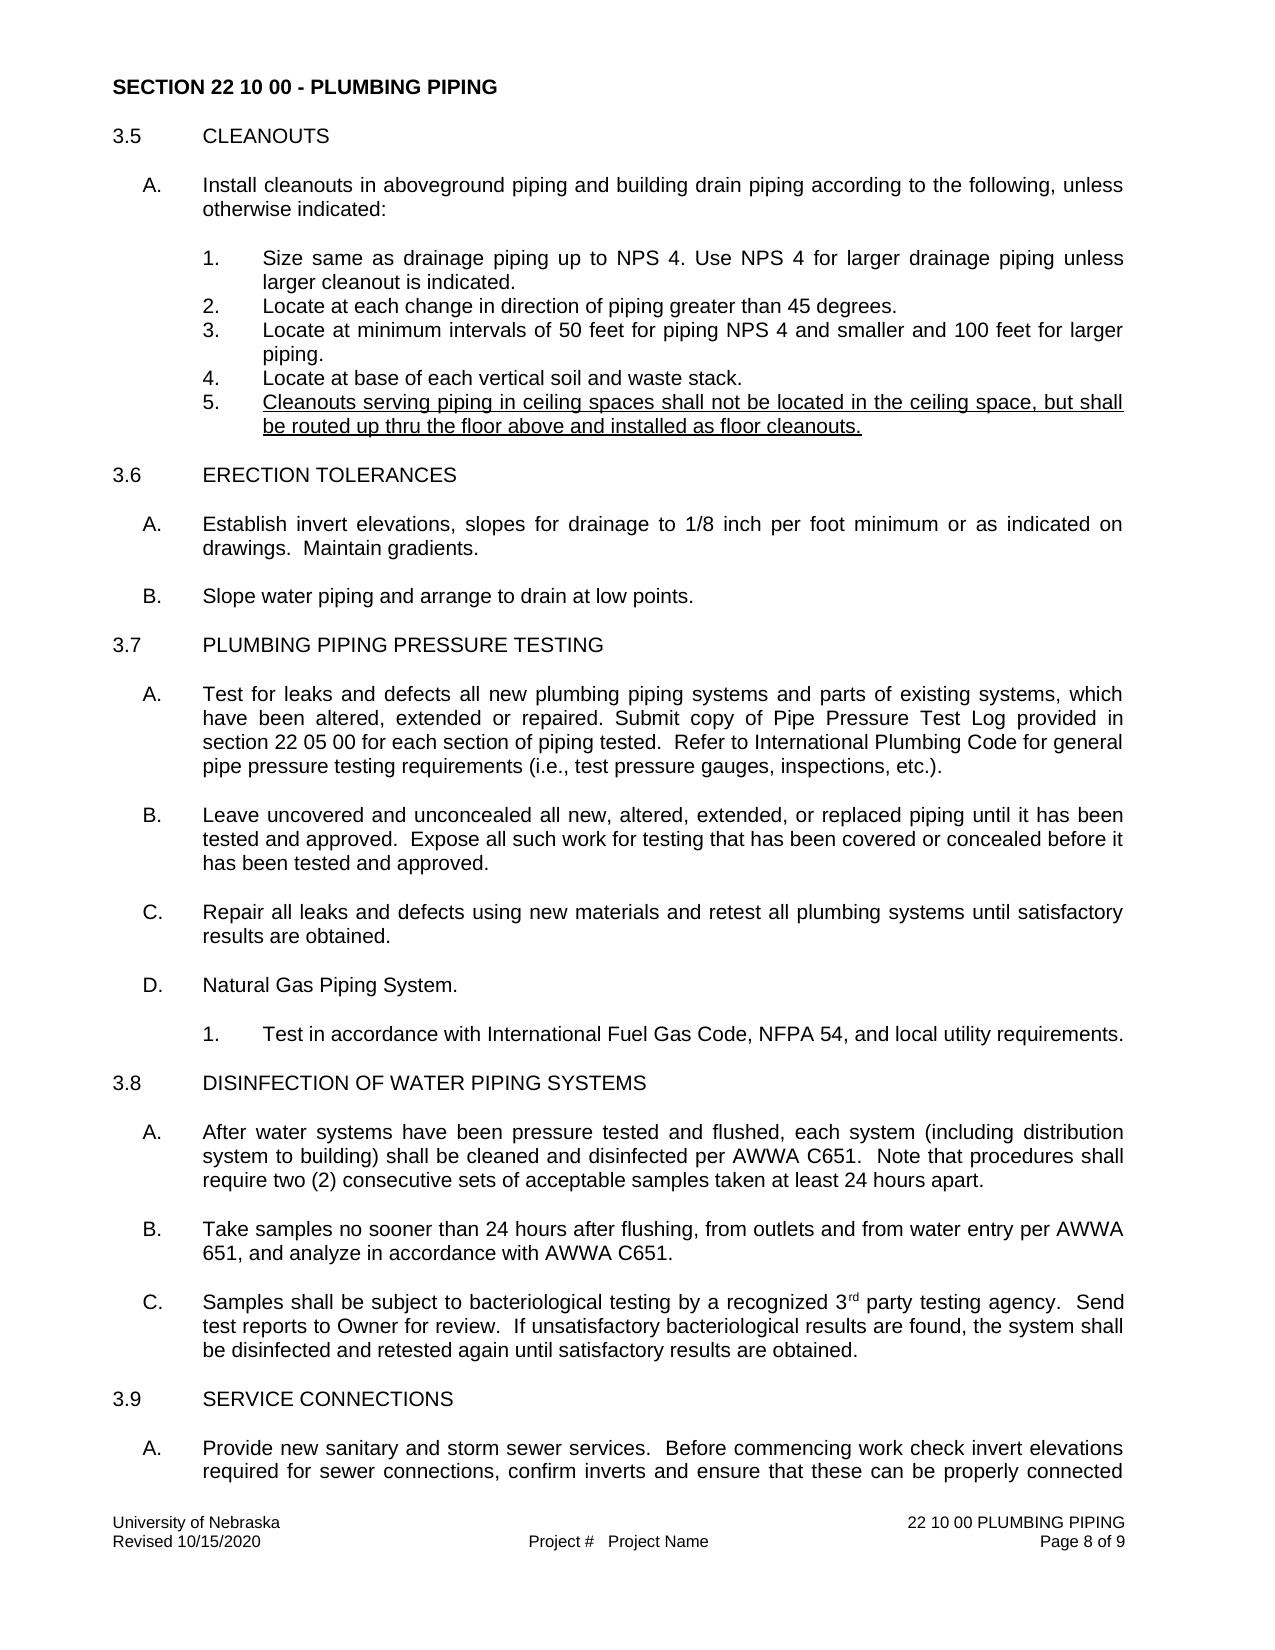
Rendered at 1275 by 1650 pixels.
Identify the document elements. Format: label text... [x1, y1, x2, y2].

subtitle ERECTION TOLERANCES [112, 462, 1125, 486]
subtitle SERVICE CONNECTIONS [112, 1386, 1125, 1410]
subtitle Take samples no sooner than 24 hours after flushing, from outlets and from water entry per AWWA 651, and analyze in accordance with AWWA C651. [142, 1217, 1125, 1264]
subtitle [142, 1435, 1125, 1483]
subtitle Size same as drainage piping up to NPS 4. Use NPS 4 for larger drainage piping unless larger cleanout is indicated. [202, 246, 1125, 294]
subtitle PLUMBING PIPING PRESSURE TESTING [112, 633, 1125, 657]
subtitle Natural Gas Piping System. [142, 973, 1125, 997]
subtitle Locate at minimum intervals of 50 feet for piping NPS 4 and smaller and 100 feet for larger piping. [202, 318, 1125, 366]
subtitle Locate at each change in direction of piping greater than 45 degrees. [202, 294, 1125, 318]
subtitle Establish invert elevations, slopes for drainage to 1/8 inch per foot minimum or as indicated on drawings. Maintain gradients. [142, 511, 1125, 559]
subtitle Test for leaks and defects all new plumbing piping systems and parts of existing systems, which have been altered, extended or repaired. Submit copy of Pipe Pressure Test Log provided in section 22 05 00 for each section of piping tested. Refer to International Plumbing Code for general pipe pressure testing requirements (i.e., test pressure gauges, inspections, etc.). [142, 682, 1125, 778]
subtitle DISINFECTION OF WATER PIPING SYSTEMS [112, 1071, 1125, 1095]
subtitle Repair all leaks and defects using new materials and retest all plumbing systems until satisfactory results are obtained. [142, 900, 1125, 948]
subtitle Locate at base of each vertical soil and waste stack. [202, 366, 1125, 389]
subtitle Install cleanouts in aboveground piping and building drain piping according to the following, unless otherwise indicated: [142, 173, 1125, 221]
subtitle Cleanouts serving piping in ceiling spaces shall not be located in the ceiling space, but shall be routed up thru the floor above and installed as floor cleanouts. [202, 389, 1125, 437]
subtitle After water systems have been pressure tested and flushed, each system (including distribution system to building) shall be cleaned and disinfected per AWWA C651. Note that procedures shall require two (2) consecutive sets of acceptable samples taken at least 24 hours apart. [142, 1120, 1125, 1192]
subtitle Test in accordance with International Fuel Gas Code, NFPA 54, and local utility requirements. [202, 1022, 1125, 1046]
subtitle Slope water piping and arrange to drain at low points. [142, 584, 1125, 608]
subtitle Leave uncovered and unconcealed all new, altered, extended, or replaced piping until it has been tested and approved. Expose all such work for testing that has been covered or concealed before it has been tested and approved. [142, 803, 1125, 875]
subtitle CLEANOUTS [112, 124, 1125, 148]
subtitle Samples shall be subject to bacteriological testing by a recognized 3rd party testing agency. Send test reports to Owner for review. If unsatisfactory bacteriological results are found, the system shall be disinfected and retested again until satisfactory results are obtained. [142, 1289, 1125, 1361]
